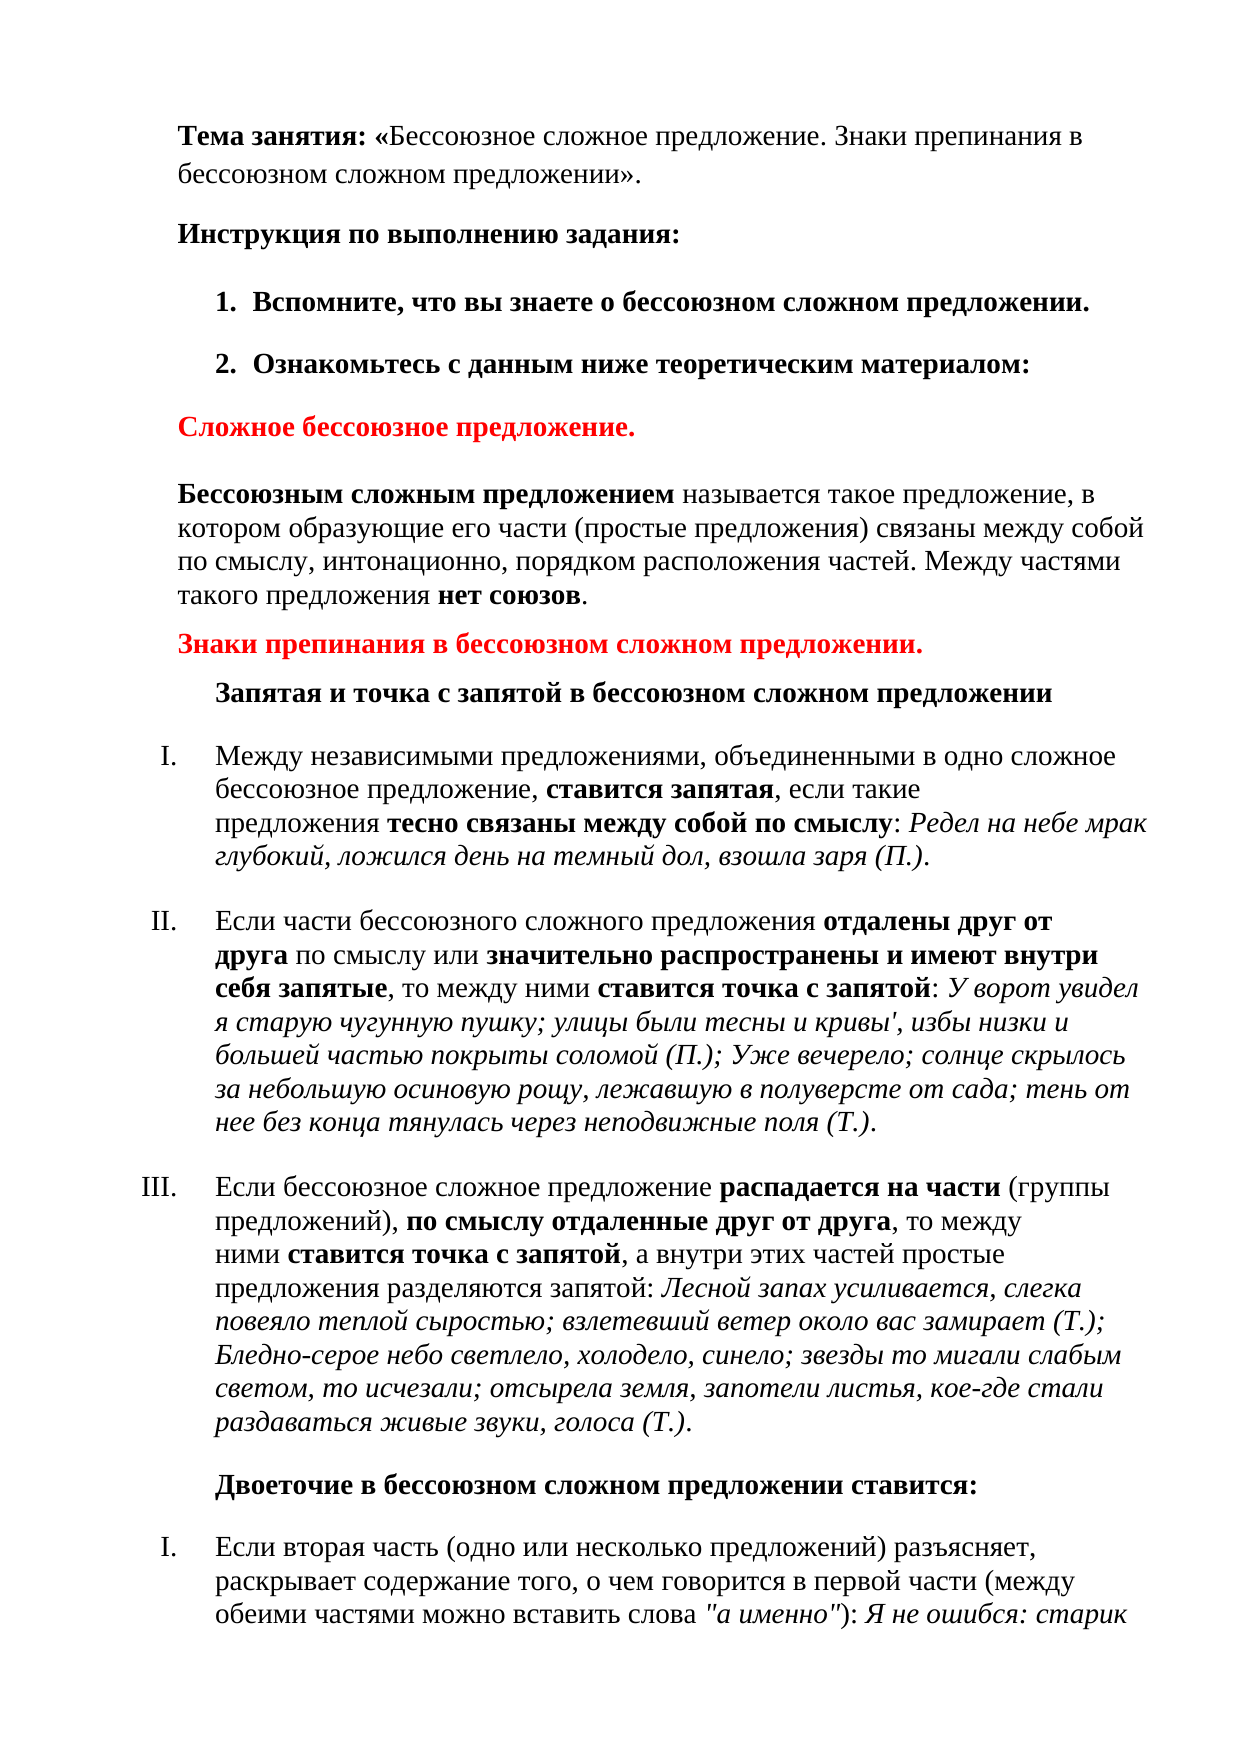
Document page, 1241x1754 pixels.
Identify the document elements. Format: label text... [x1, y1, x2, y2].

text Сложное бессоюзное предложение. Бессоюзным сложным предложением называется такое предложение, в котором образующие его части (простые предложения) связаны между собой по смыслу, интонационно, порядком расположения частей. Между частями такого предложения нет союзов. [177, 409, 1152, 610]
list Если части бессоюзного сложного предложения отдалены друг от друга по смыслу или значительно распространены и имеют внутри себя запятые, то между ними ставится точка с запятой: У ворот увидел я старую чугунную пушку; улицы были тесны и кривы', избы низки и большей частью покрыты соломой (П.); Уже вечерело; солнце скрылось за небольшую осиновую рощу, лежавшую в полуверсте от сада; тень от нее без конца тянулась через неподвижные поля (Т.). [177, 903, 1152, 1169]
text Инструкция по выполнению задания: [177, 216, 1152, 249]
text Знаки препинания в бессоюзном сложном предложении. [177, 626, 1152, 659]
text Тема занятия: «Бессоюзное сложное предложение. Знаки препинания в бессоюзном сложном предложении». [177, 118, 1152, 190]
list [177, 1529, 1152, 1630]
text Двоеточие в бессоюзном сложном предложении ставится: [215, 1467, 1152, 1500]
list Между независимыми предложениями, объединенными в одно сложное бессоюзное предложение, ставится запятая, если такие предложения тесно связаны между собой по смыслу: Редел на небе мрак глубокий, ложился день на темный дол, взошла заря (П.). [177, 738, 1152, 903]
text Запятая и точка с запятой в бессоюзном сложном предложении [215, 675, 1152, 709]
list Вспомните, что вы знаете о бессоюзном сложном предложении. [215, 284, 1152, 317]
list Если бессоюзное сложное предложение распадается на части (группы предложений), по смыслу отдаленные друг от друга, то между ними ставится точка с запятой, а внутри этих частей простые предложения разделяются запятой: Лесной запах усиливается, слегка повеяло теплой сыростью; взлетевший ветер около вас замирает (Т.); Бледно-серое небо светлело, холодело, синело; звезды то мигали слабым светом, то исчезали; отсырела земля, запотели листья, кое-где стали раздаваться живые звуки, голоса (Т.). [177, 1169, 1152, 1438]
list Ознакомьтесь с данным ниже теоретическим материалом: [215, 346, 1152, 380]
